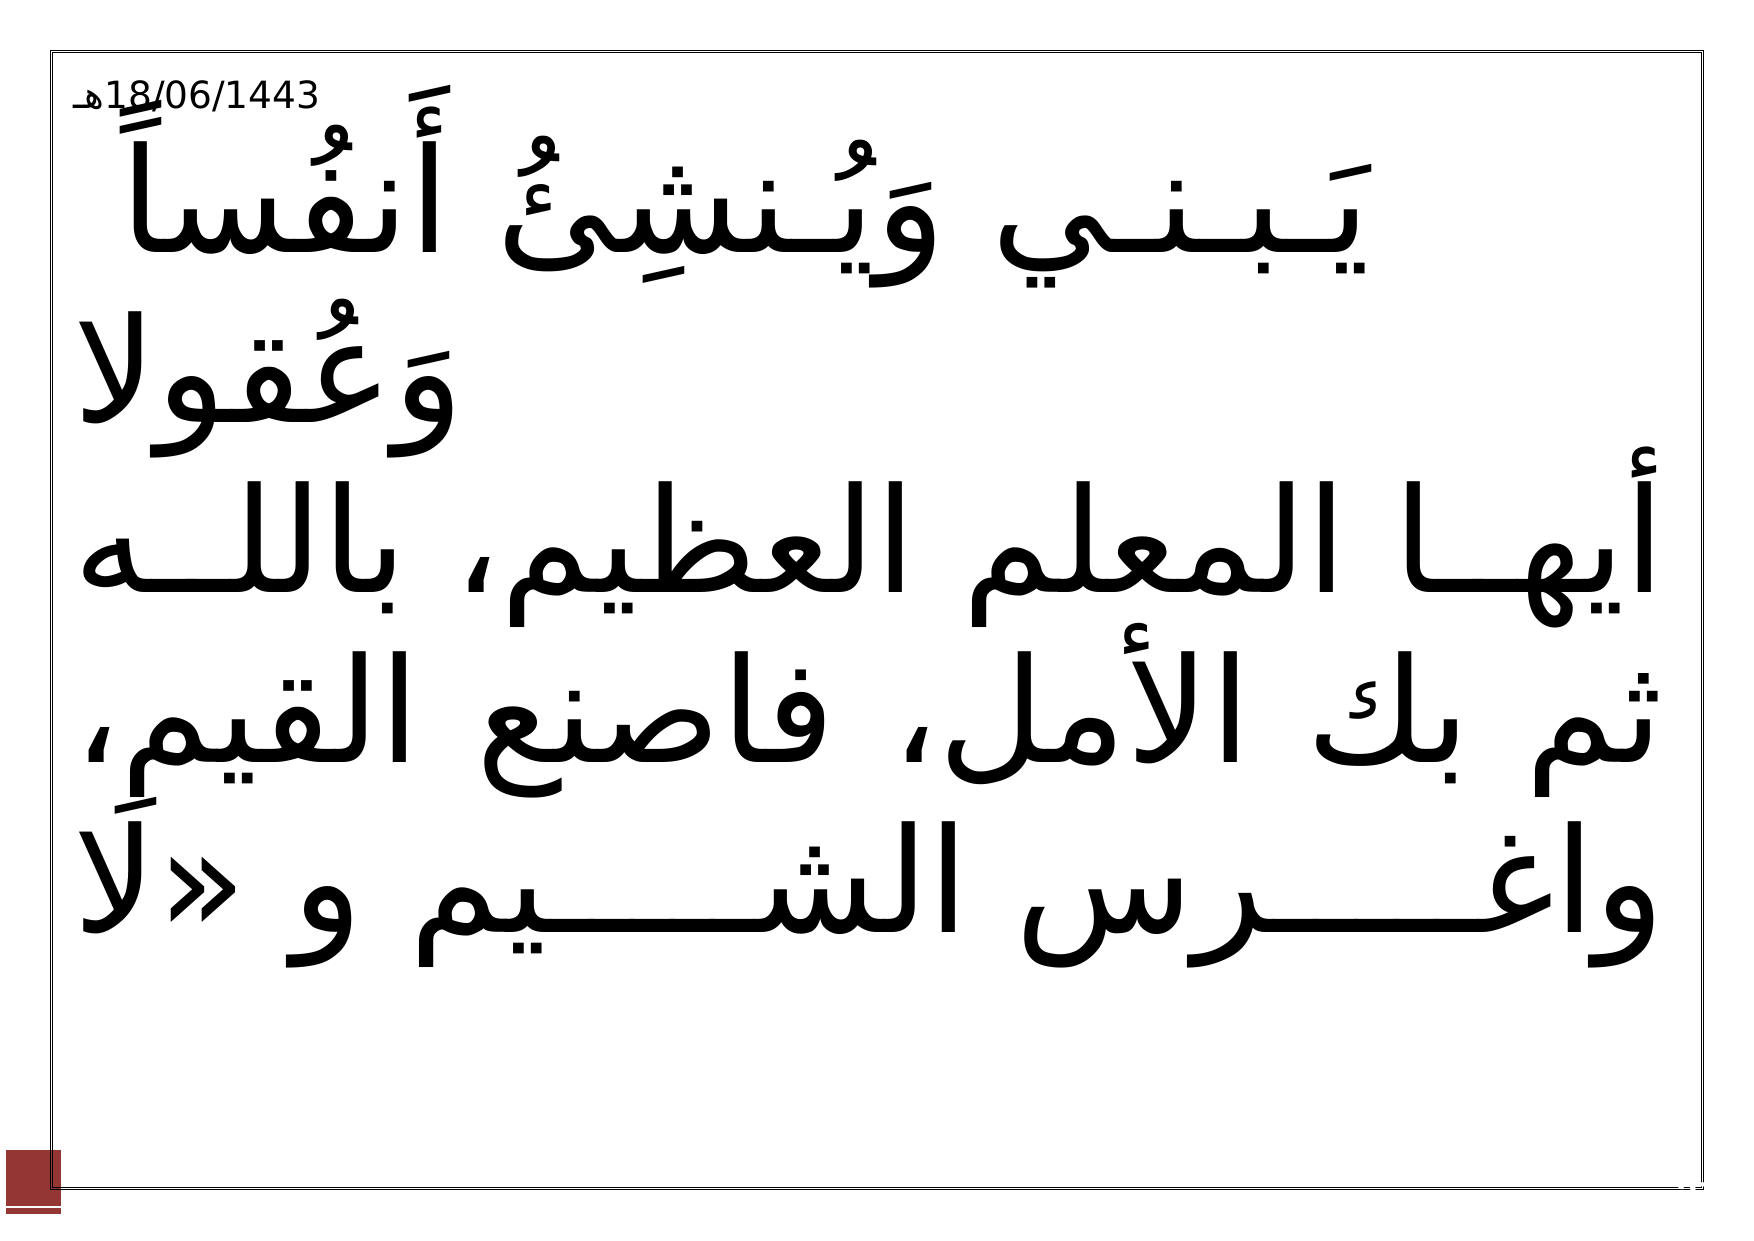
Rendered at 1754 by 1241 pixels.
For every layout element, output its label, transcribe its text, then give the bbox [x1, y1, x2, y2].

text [74, 457, 1665, 966]
text يَـبـنـي وَيُـنشِئُ أَنفُساً وَعُقولا [74, 117, 1665, 457]
